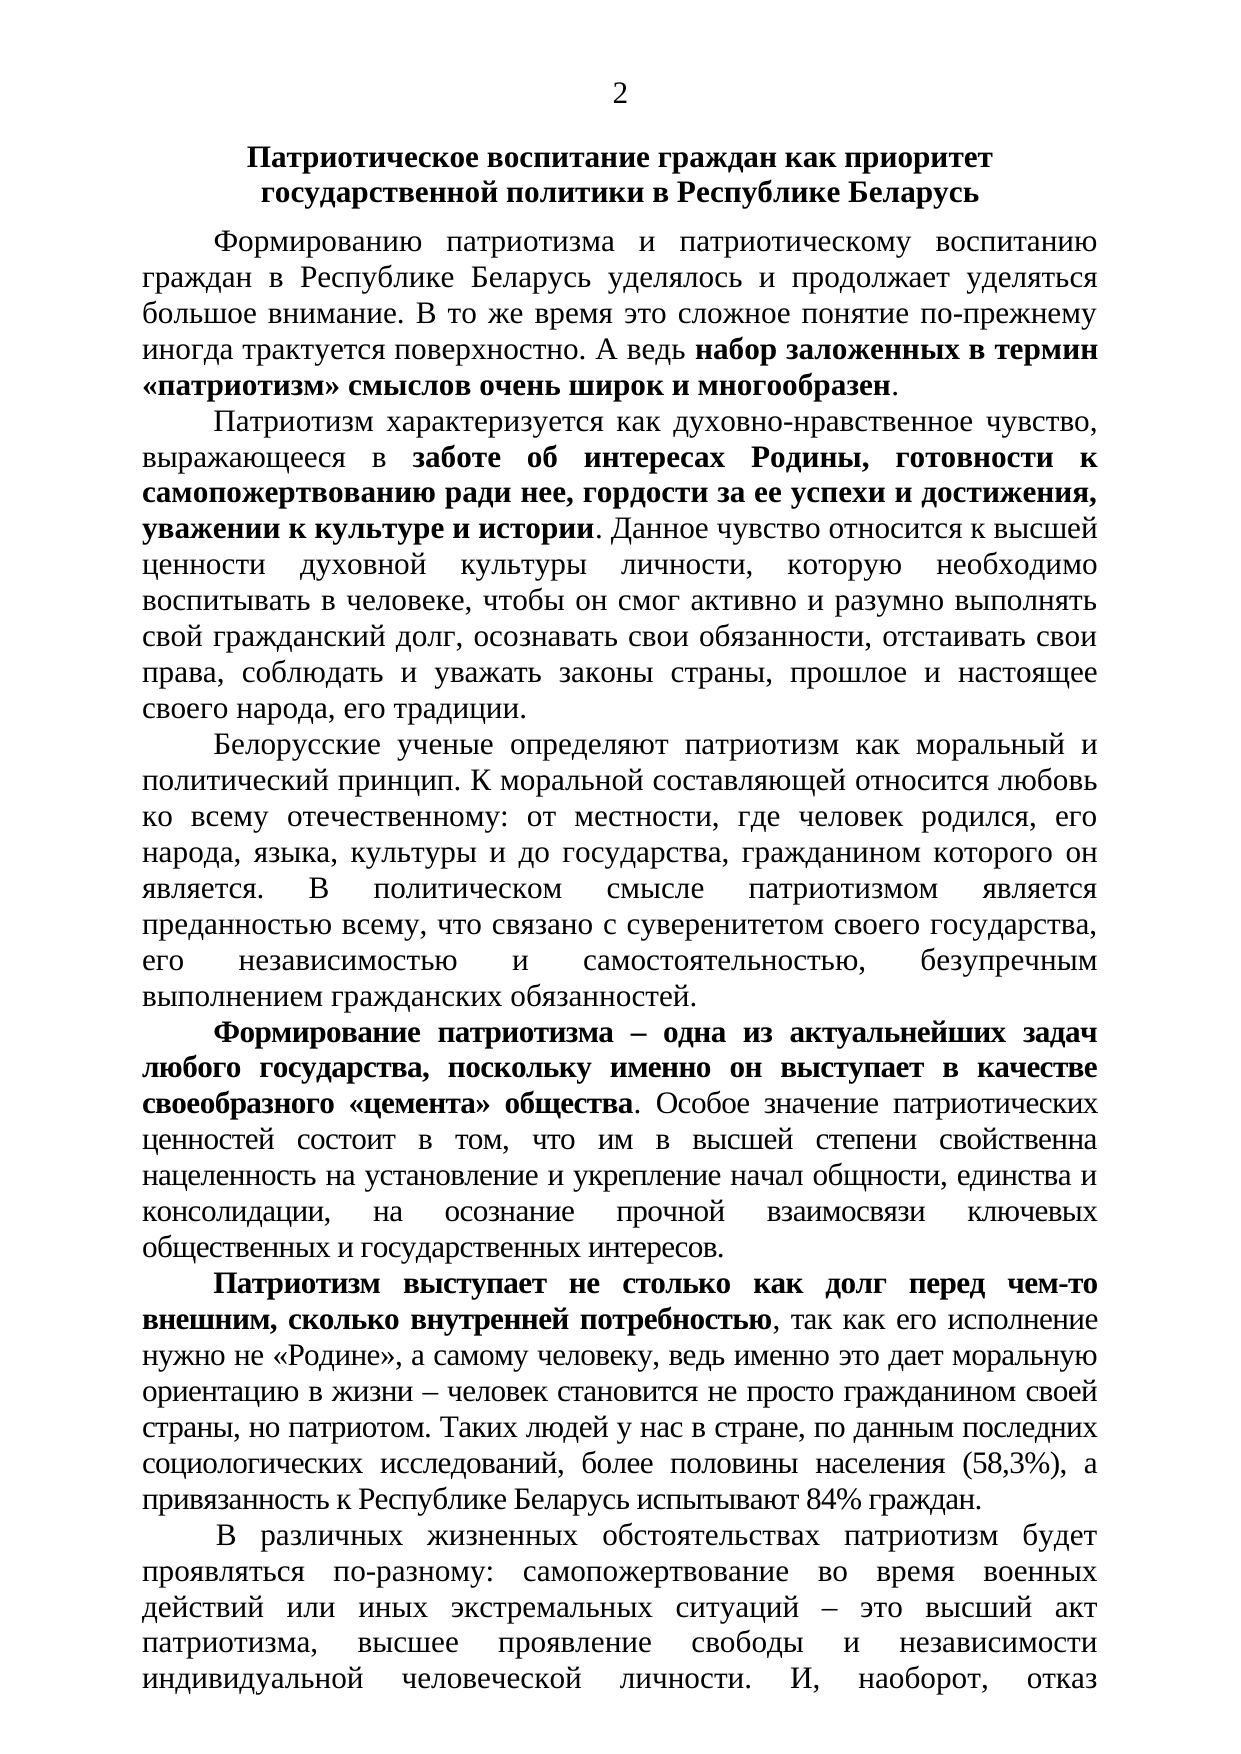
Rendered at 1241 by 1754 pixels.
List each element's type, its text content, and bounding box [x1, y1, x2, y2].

text Патриотизм выступает не столько как долг перед чем-то внешним, сколько внутренней потребностью, так как его исполнение нужно не «Родине», а самому человеку, ведь именно это дает моральную ориентацию в жизни – человек становится не просто гражданином своей страны, но патриотом. Таких людей у нас в стране, по данным последних социологических исследований, более половины населения (58,3%), а привязанность к Республике Беларусь испытывают 84% граждан. [142, 1264, 1098, 1516]
text Формирование патриотизма – одна из актуальнейших задач любого государства, поскольку именно он выступает в качестве своеобразного «цемента» общества. Особое значение патриотических ценностей состоит в том, что им в высшей степени свойственна нацеленность на установление и укрепление начал общности, единства и консолидации, на осознание прочной взаимосвязи ключевых общественных и государственных интересов. [142, 1013, 1098, 1264]
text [142, 1516, 1098, 1696]
text Патриотическое воспитание граждан как приоритет государственной политики в Республике Беларусь [142, 138, 1098, 210]
text Формированию патриотизма и патриотическому воспитанию граждан в Республике Беларусь уделялось и продолжает уделяться большое внимание. В то же время это сложное понятие по-прежнему иногда трактуется поверхностно. А ведь набор заложенных в термин «патриотизм» смыслов очень широк и многообразен. [142, 222, 1098, 402]
text Белорусские ученые определяют патриотизм как моральный и политический принцип. К моральной составляющей относится любовь ко всему отечественному: от местности, где человек родился, его народа, языка, культуры и до государства, гражданином которого он является. В политическом смысле патриотизмом является преданностью всему, что связано с суверенитетом своего государства, его независимостью и самостоятельностью, безупречным выполнением гражданских обязанностей. [142, 725, 1098, 1013]
text Патриотизм характеризуется как духовно-нравственное чувство, выражающееся в заботе об интересах Родины, готовности к самопожертвованию ради нее, гордости за ее успехи и достижения, уважении к культуре и истории. Данное чувство относится к высшей ценности духовной культуры личности, которую необходимо воспитывать в человеке, чтобы он смог активно и разумно выполнять свой гражданский долг, осознавать свои обязанности, отстаивать свои права, соблюдать и уважать законы страны, прошлое и настоящее своего народа, его традиции. [142, 402, 1098, 725]
